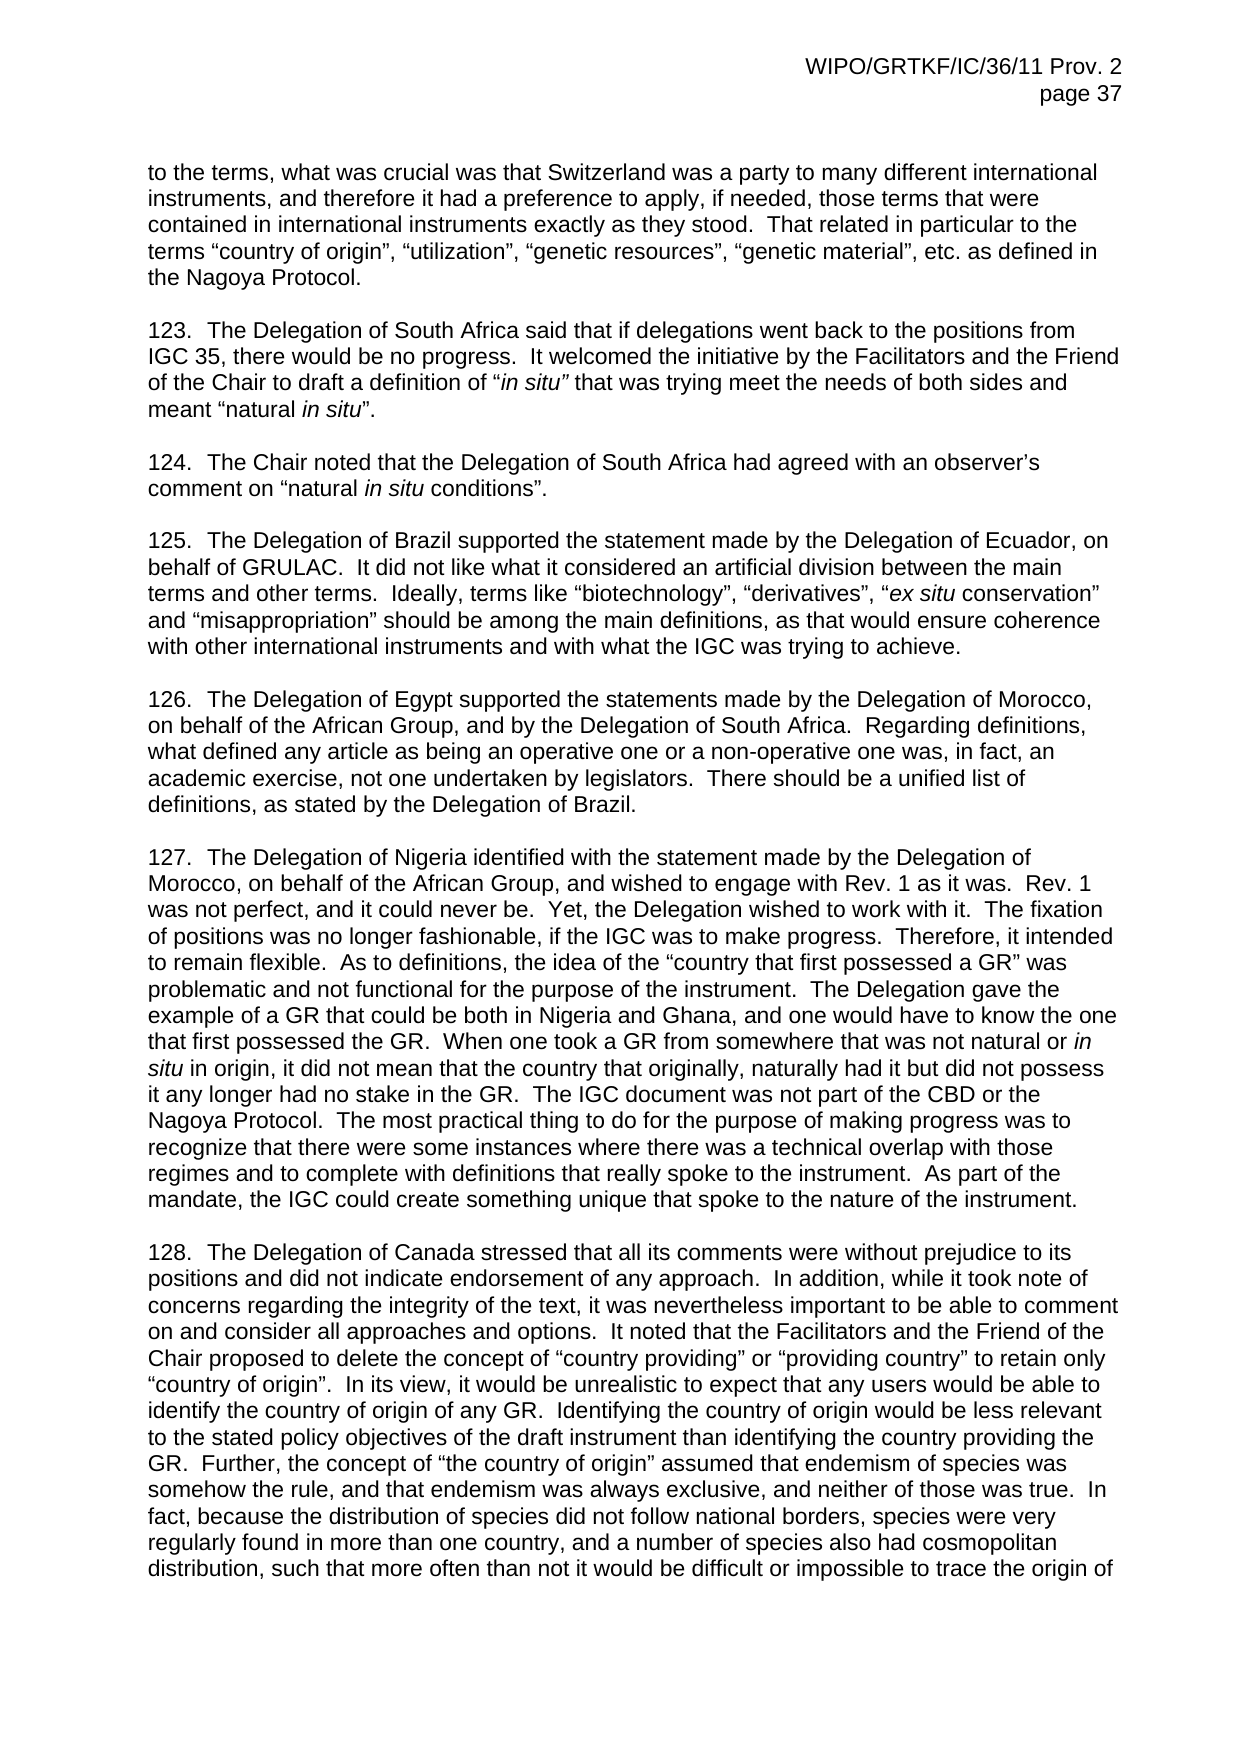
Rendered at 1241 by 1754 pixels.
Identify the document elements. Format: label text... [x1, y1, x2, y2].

list The Delegation of Egypt supported the statements made by the Delegation of Morocco, on behalf of the African Group, and by the Delegation of South Africa. Regarding definitions, what defined any article as being an operative one or a non-operative one was, in fact, an academic exercise, not one undertaken by legislators. There should be a unified list of definitions, as stated by the Delegation of Brazil. [148, 686, 1122, 817]
list The Delegation of Brazil supported the statement made by the Delegation of Ecuador, on behalf of GRULAC. It did not like what it considered an artificial division between the main terms and other terms. Ideally, terms like “biotechnology”, “derivatives”, “ex situ conservation” and “misappropriation” should be among the main definitions, as that would ensure coherence with other international instruments and with what the IGC was trying to achieve. [148, 527, 1122, 659]
list The Delegation of South Africa said that if delegations went back to the positions from IGC 35, there would be no progress. It welcomed the initiative by the Facilitators and the Friend of the Chair to draft a definition of “in situ” that was trying meet the needs of both sides and meant “natural in situ”. [148, 317, 1122, 422]
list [148, 158, 1122, 290]
list The Chair noted that the Delegation of South Africa had agreed with an observer’s comment on “natural in situ conditions”. [148, 448, 1122, 501]
list The Delegation of Nigeria identified with the statement made by the Delegation of Morocco, on behalf of the African Group, and wished to engage with Rev. 1 as it was. Rev. 1 was not perfect, and it could never be. Yet, the Delegation wished to work with it. The fixation of positions was no longer fashionable, if the IGC was to make progress. Therefore, it intended to remain flexible. As to definitions, the idea of the “country that first possessed a GR” was problematic and not functional for the purpose of the instrument. The Delegation gave the example of a GR that could be both in Nigeria and Ghana, and one would have to know the one that first possessed the GR. When one took a GR from somewhere that was not natural or in situ in origin, it did not mean that the country that originally, naturally had it but did not possess it any longer had no stake in the GR. The IGC document was not part of the CBD or the Nagoya Protocol. The most practical thing to do for the purpose of making progress was to recognize that there were some instances where there was a technical overlap with those regimes and to complete with definitions that really spoke to the instrument. As part of the mandate, the IGC could create something unique that spoke to the nature of the instrument. [148, 844, 1122, 1213]
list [148, 1239, 1122, 1582]
